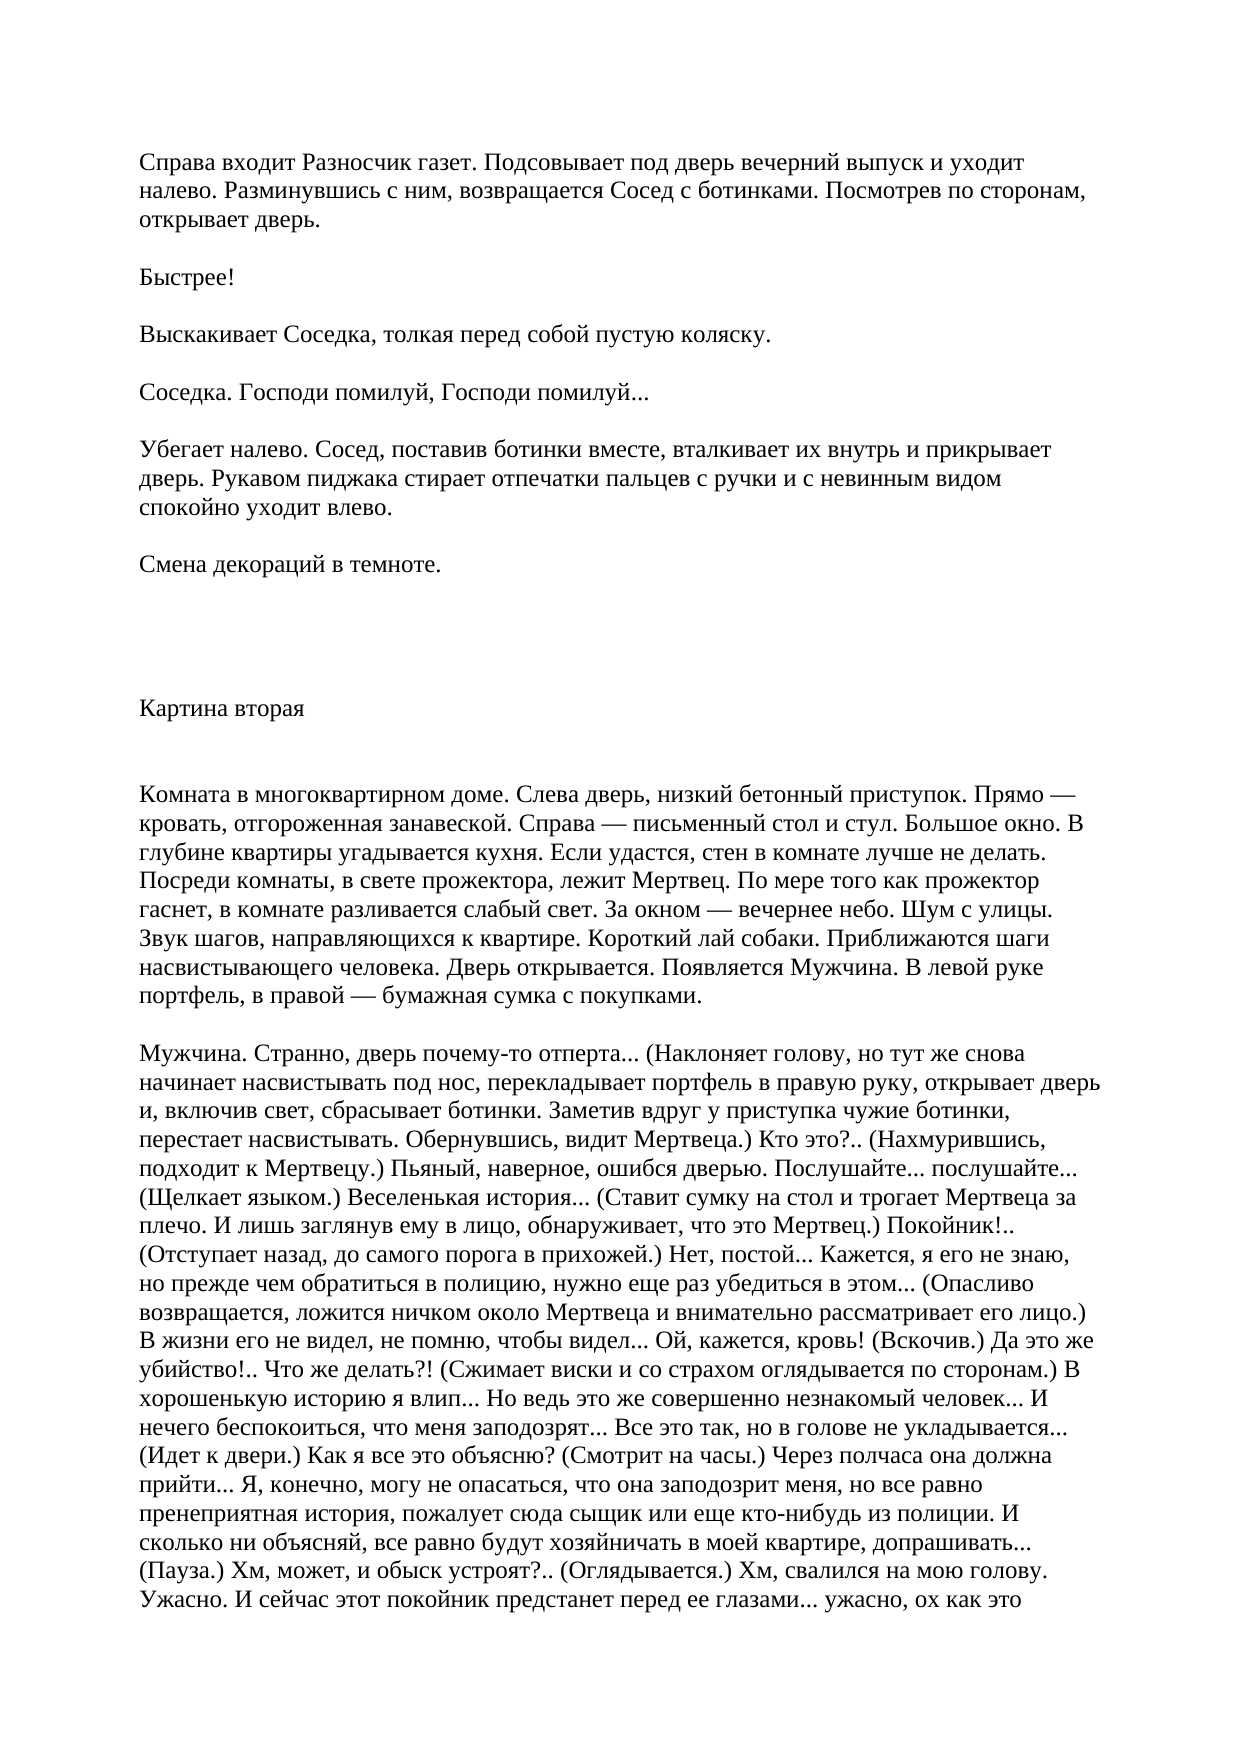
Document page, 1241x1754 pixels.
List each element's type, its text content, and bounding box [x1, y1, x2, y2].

text Комната в многоквартирном доме. Слева дверь, низкий бетонный приступок. Прямо — кровать, отгороженная занавеской. Справа — письменный стол и стул. Большое окно. В глубине квартиры угадывается кухня. Если удастся, стен в комнате лучше не делать. [139, 779, 1101, 866]
text Смена декораций в темноте. [139, 549, 1101, 578]
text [139, 1038, 1101, 1613]
text Быстрее! [139, 262, 1101, 291]
text Выскакивает Соседка, толкая перед собой пустую коляску. [139, 319, 1101, 348]
text Справа входит Разносчик газет. Подсовывает под дверь вечерний выпуск и уходит налево. Разминувшись с ним, возвращается Сосед с ботинками. Посмотрев по сторонам, открывает дверь. [139, 147, 1101, 233]
text Посреди комнаты, в свете прожектора, лежит Мертвец. По мере того как прожектор гаснет, в комнате разливается слабый свет. За окном — вечернее небо. Шум с улицы. Звук шагов, направляющихся к квартире. Короткий лай собаки. Приближаются шаги насвистывающего человека. Дверь открывается. Появляется Мужчина. В левой руке портфель, в правой — бумажная сумка с покупками. [139, 866, 1101, 1009]
text Картина вторая [139, 693, 1101, 722]
text Убегает налево. Сосед, поставив ботинки вместе, вталкивает их внутрь и прикрывает дверь. Рукавом пиджака стирает отпечатки пальцев с ручки и с невинным видом спокойно уходит влево. [139, 434, 1101, 521]
text Соседка. Господи помилуй, Господи помилуй... [139, 377, 1101, 406]
